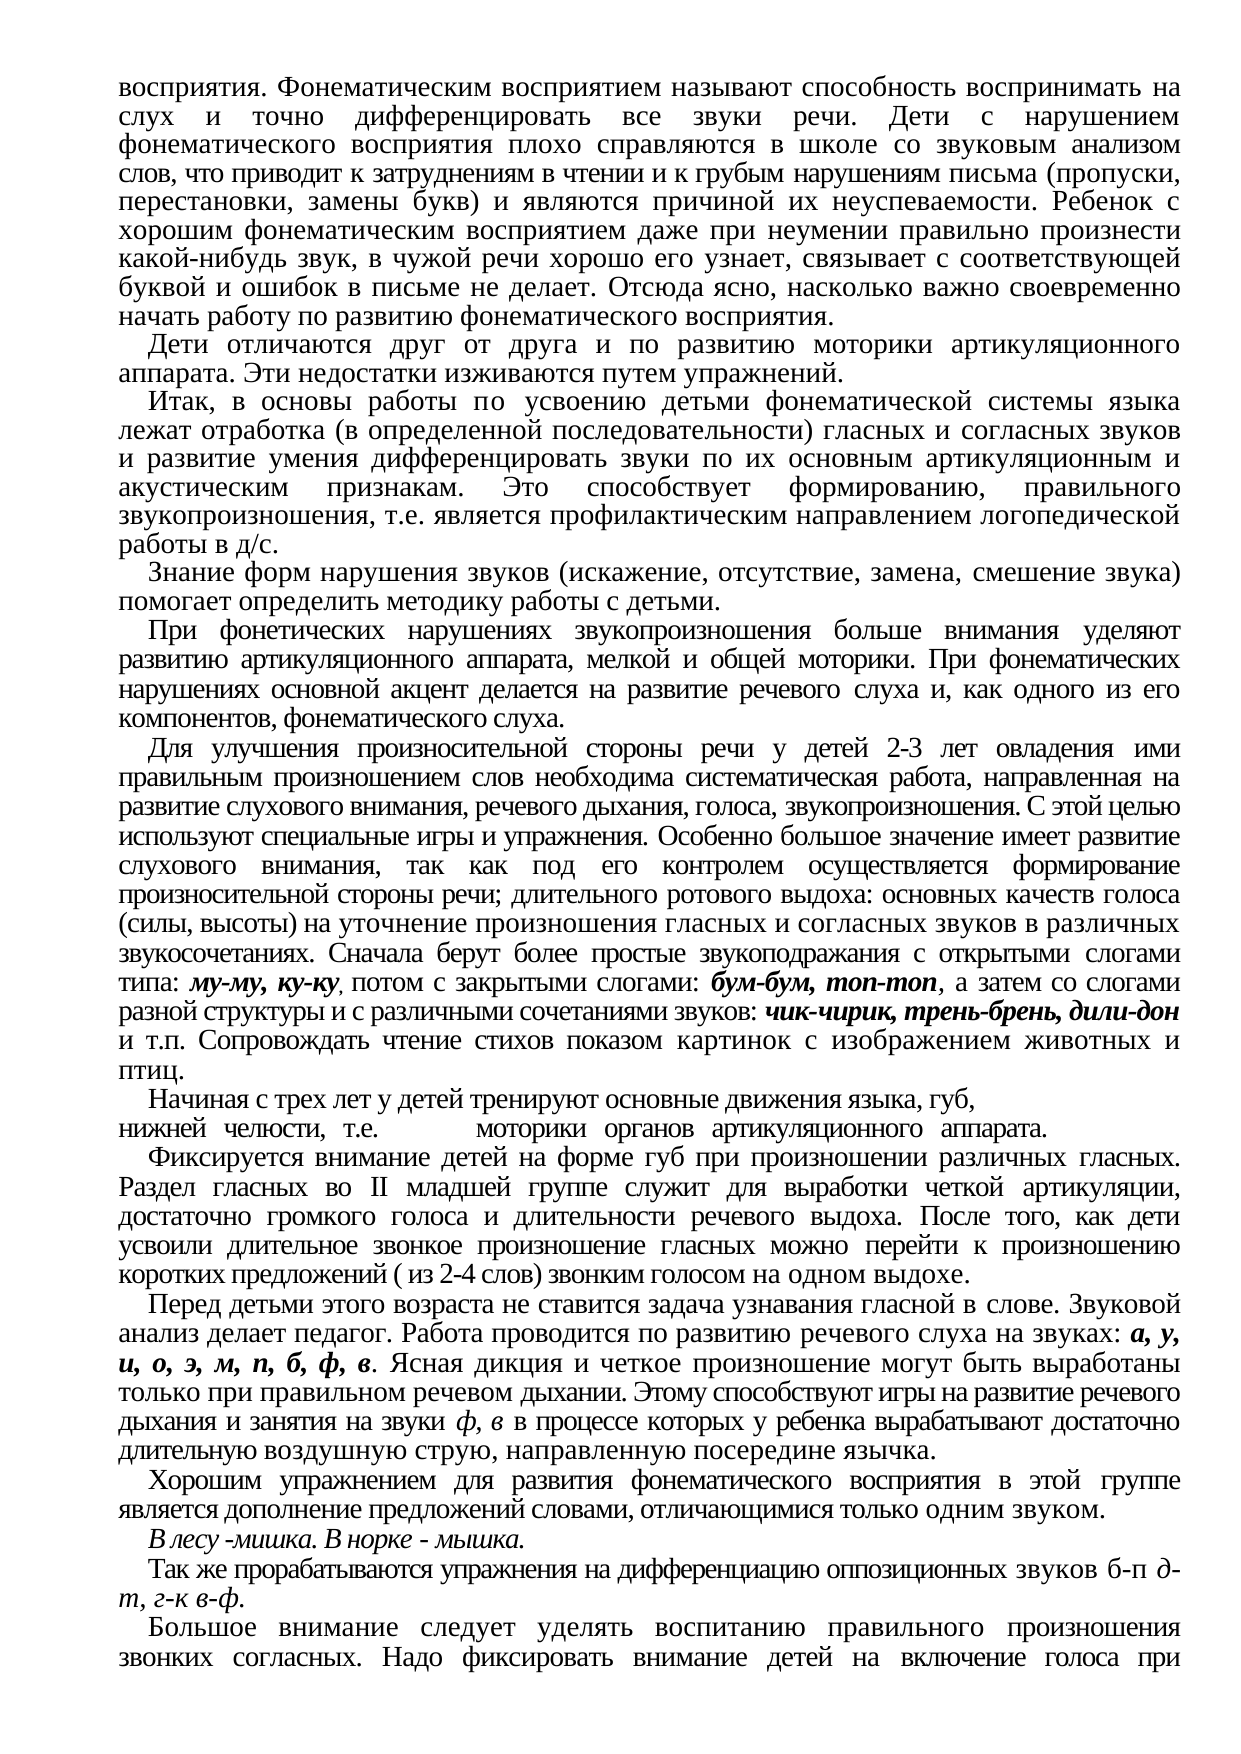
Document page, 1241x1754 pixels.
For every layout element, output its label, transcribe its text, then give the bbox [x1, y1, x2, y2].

text Знание форм нарушения звуков (искажение, отсутствие, замена, смешение звука) помогает определить методику работы с детьми. [118, 559, 1181, 616]
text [118, 74, 1181, 331]
text Итак, в основы работы по усвоению детьми фонематической системы языка лежат отработка (в определенной последовательности) гласных и согласных звуков и развитие умения дифференцировать звуки по их основным артикуляционным и акустическим признакам. Это способствует формированию, правильного звукопроизношения, т.е. является профилактическим направлением логопедической работы в д/с. [118, 388, 1181, 559]
text Начиная с трех лет у детей тренируют основные движения языка, губ, нижней челюсти, т.е. моторики органов артикуляционного аппарата. [118, 1085, 1181, 1143]
text Фиксируется внимание детей на форме губ при произношении различных гласных. Раздел гласных во II младшей группе служит для выработки четкой артикуляции, достаточно громкого голоса и длительности речевого выдоха. После того, как дети усвоили длительное звонкое произношение гласных можно перейти к произношению коротких предложений ( из 2-4 слов) звонким голосом на одном выдохе. [118, 1143, 1181, 1290]
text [118, 1613, 1181, 1672]
text При фонетических нарушениях звукопроизношения больше внимания уделяют развитию артикуляционного аппарата, мелкой и общей моторики. При фонематических нарушениях основной акцент делается на развитие речевого слуха и, как одного из его компонентов, фонематического слуха. [118, 616, 1181, 733]
text В лесу -мишка. В норке - мышка. [118, 1526, 1181, 1555]
text Хорошим упражнением для развития фонематического восприятия в этой группе является дополнение предложений словами, отличающимися только одним звуком. [118, 1466, 1181, 1525]
text Так же прорабатываются упражнения на дифференциацию оппозиционных звуков б-п д-т, г-к в-ф. [118, 1555, 1181, 1613]
text Дети отличаются друг от друга и по развитию моторики артикуляционного аппарата. Эти недостатки изживаются путем упражнений. [118, 331, 1181, 388]
text Для улучшения произносительной стороны речи у детей 2-3 лет овладения ими правильным произношением слов необходима систематическая работа, направленная на развитие слухового внимания, речевого дыхания, голоса, звукопроизношения. С этой целью используют специальные игры и упражнения. Особенно большое значение имеет развитие слухового внимания, так как под его контролем осуществляется формирование произносительной стороны речи; длительного ротового выдоха: основных качеств голоса (силы, высоты) на уточнение произношения гласных и согласных звуков в различных звукосочетаниях. Сначала берут более простые звукоподражания с открытыми слогами типа: му-му, ку-ку, потом с закрытыми слогами: бум-бум, топ-топ, а затем со слогами разной структуры и с различными сочетаниями звуков: чик-чирик, трень-брень, дили-дон и т.п. Сопровождать чтение стихов показом картинок с изображением животных и птиц. [118, 734, 1181, 1085]
text Перед детьми этого возраста не ставится задача узнавания гласной в слове. Звуковой анализ делает педагог. Работа проводится по развитию речевого слуха на звуках: а, у, и, о, э, м, п, б, ф, в. Ясная дикция и четкое произношение могут быть выработаны только при правильном речевом дыхании. Этому способствуют игры на развитие речевого дыхания и занятия на звуки ф, в в процессе которых у ребенка вырабатывают достаточно длительную воздушную струю, направленную посередине язычка. [118, 1290, 1181, 1466]
